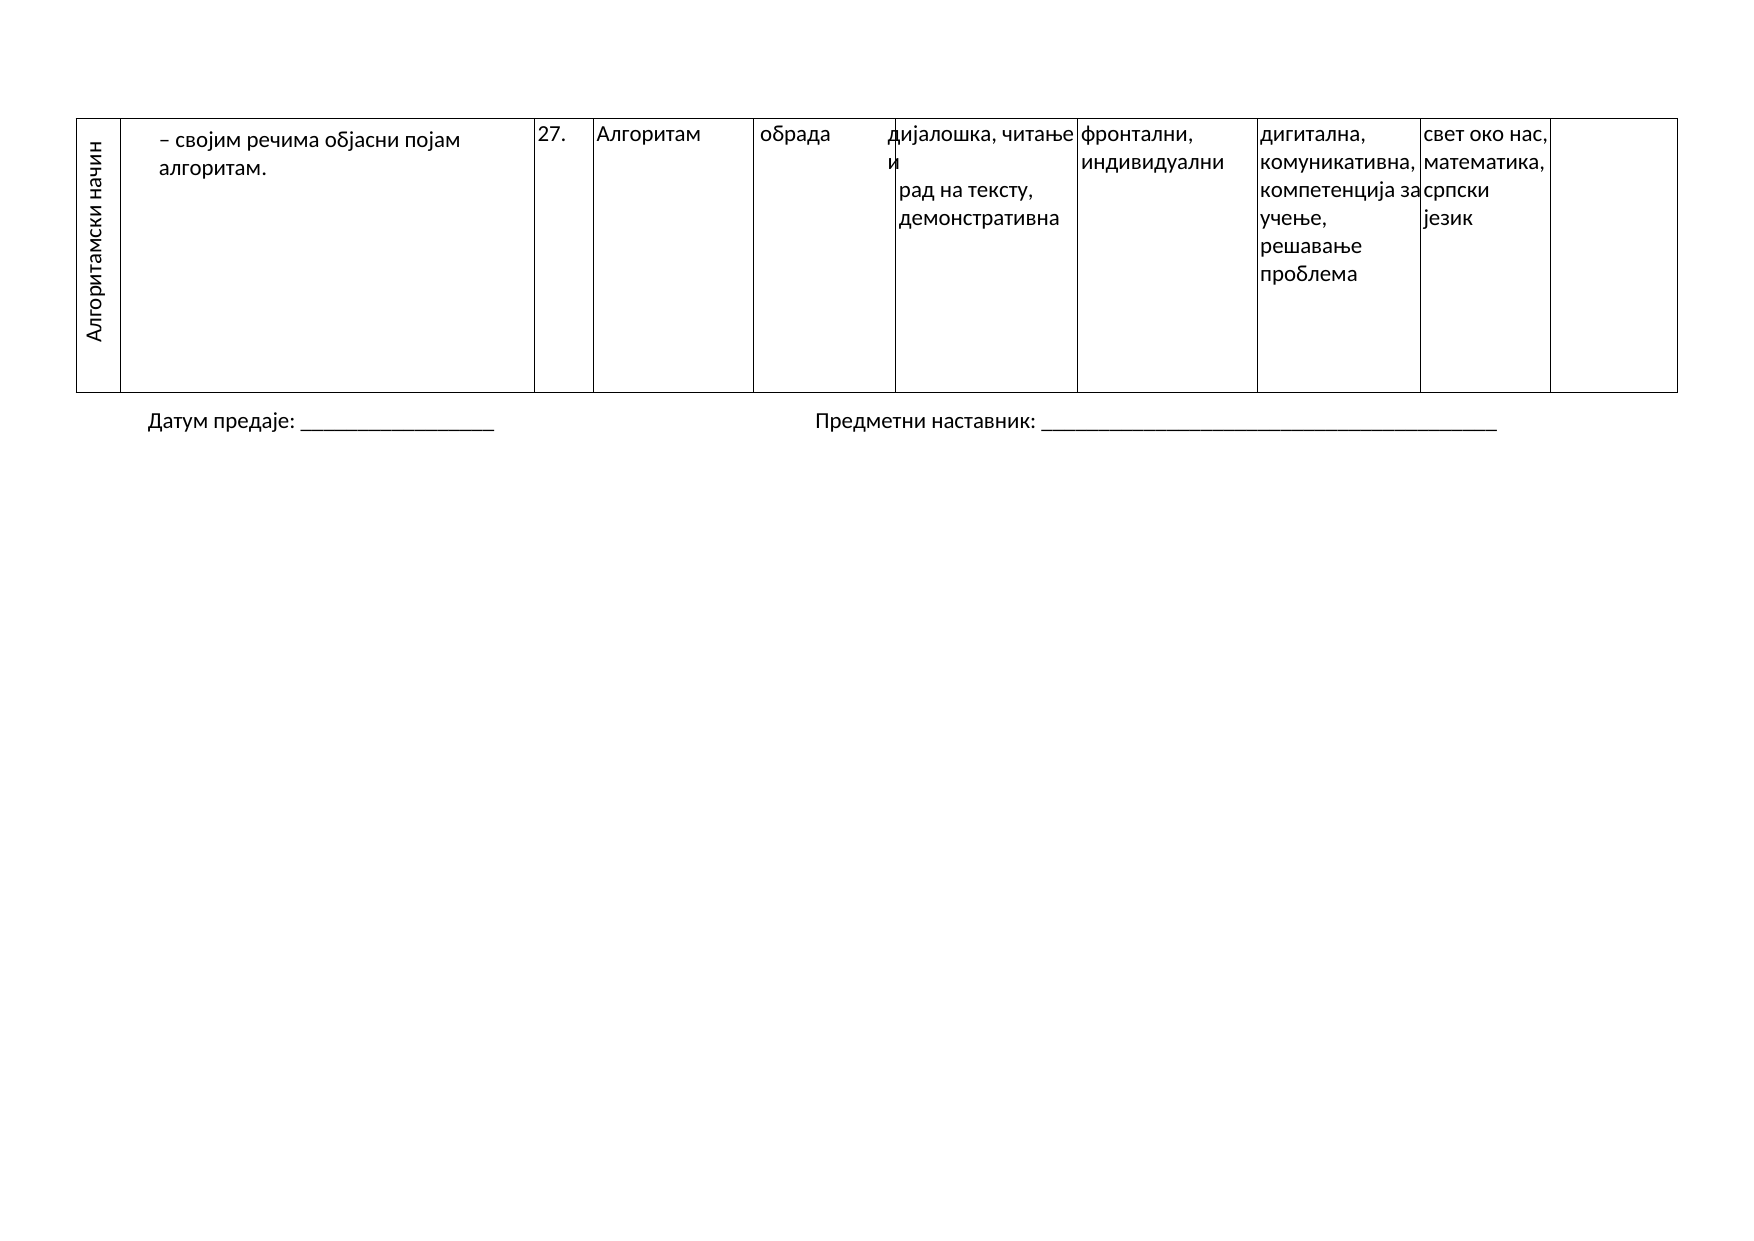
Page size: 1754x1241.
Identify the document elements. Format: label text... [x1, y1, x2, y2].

table_cell фронтални, индивидуални [1078, 119, 1257, 392]
table_cell дијалошка, читање и рад на тексту, демонстративна [896, 119, 1077, 392]
table_cell – својим речима објасни појам алгоритам. [121, 119, 534, 392]
text Датум предаје: _________________ Предметни наставник: ________________________________________ [148, 406, 1606, 434]
table_cell [1551, 119, 1677, 392]
table_cell дигитална, комуникативна, компетенција за учење, решавање проблема [1258, 119, 1420, 392]
table_cell Алгоритам [594, 119, 753, 392]
table_cell 27. [535, 119, 593, 392]
table_cell свет око нас, математика, српски језик [1421, 119, 1550, 392]
table_cell обрада [754, 119, 895, 392]
table_cell Алгоритамски начин размишљања [77, 119, 120, 392]
